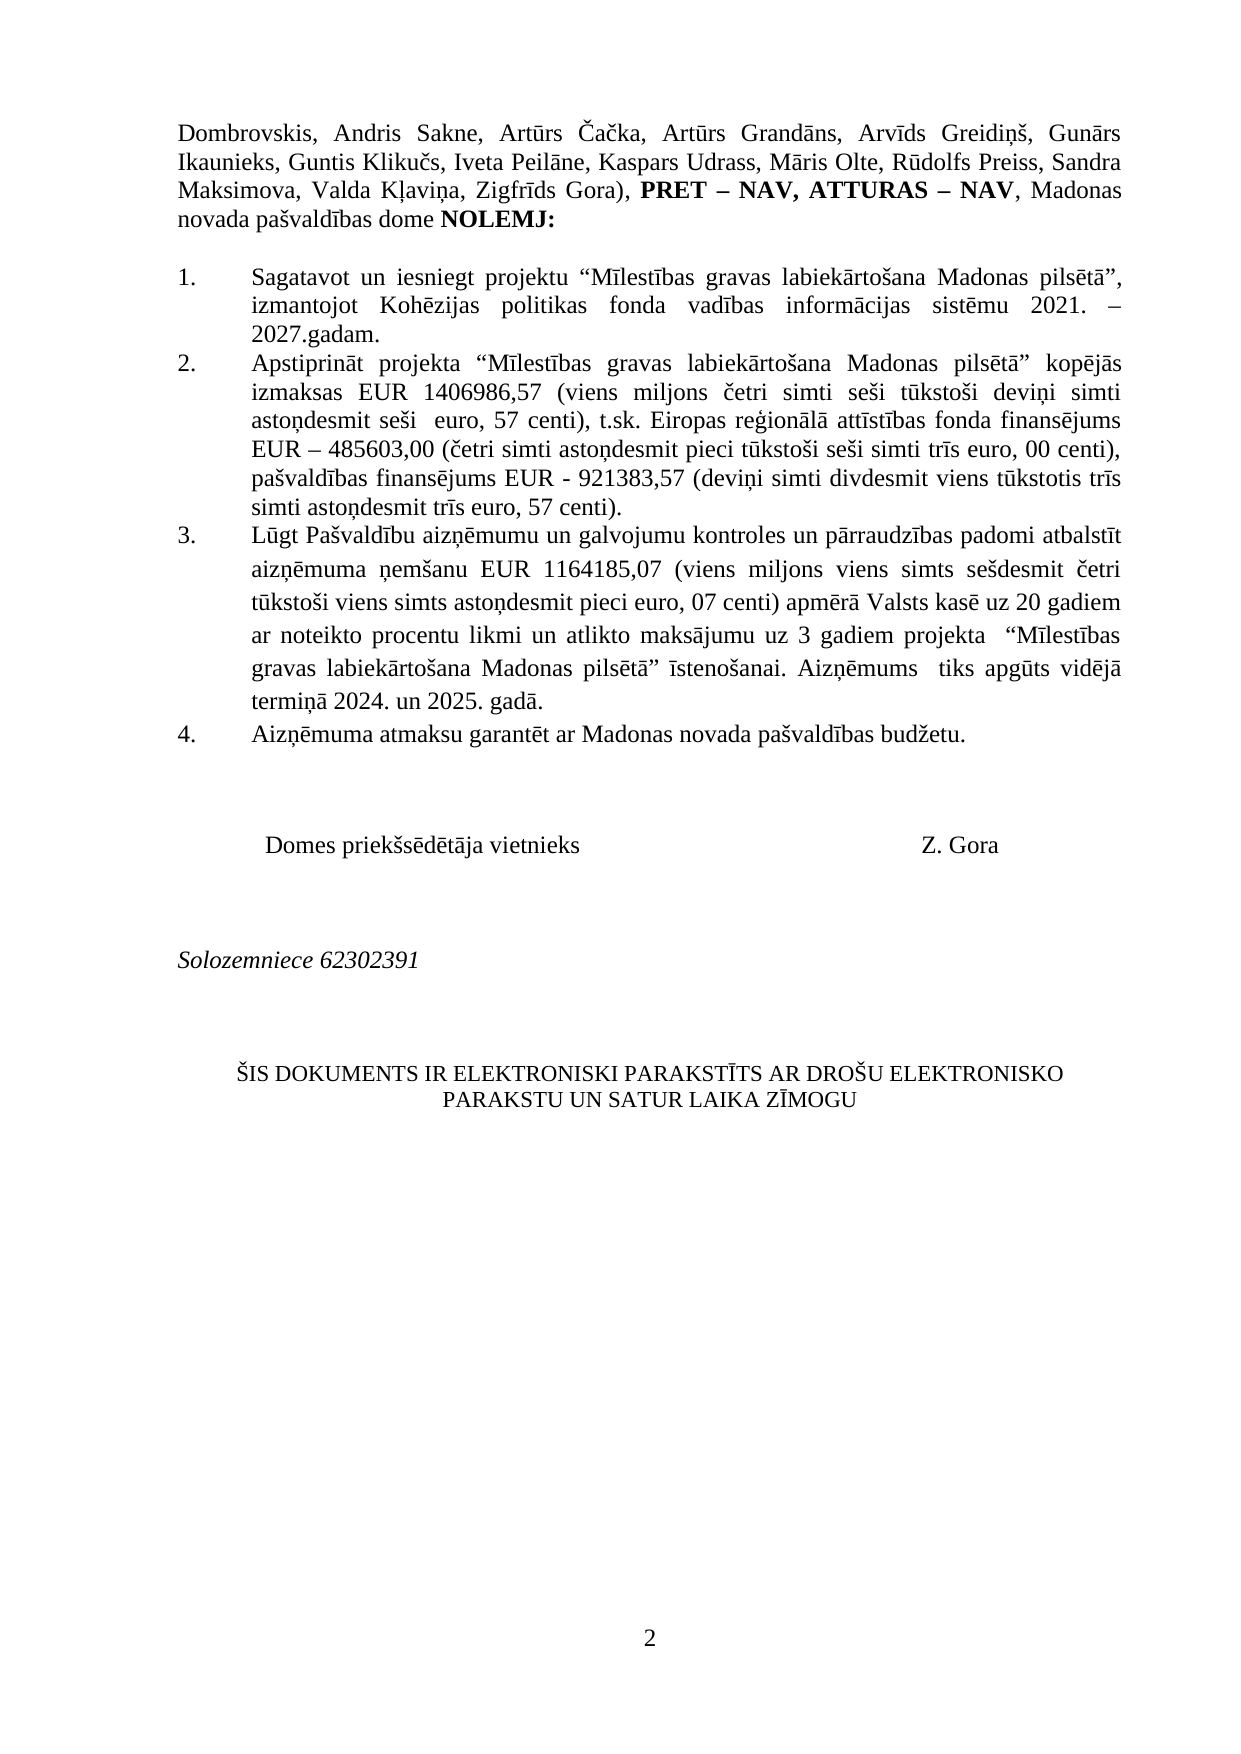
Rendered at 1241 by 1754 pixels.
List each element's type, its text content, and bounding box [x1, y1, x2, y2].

text Solozemniece 62302391 [177, 945, 1122, 974]
list Lūgt Pašvaldību aizņēmumu un galvojumu kontroles un pārraudzības padomi atbalstīt aizņēmuma ņemšanu EUR 1164185,07 (viens miljons viens simts sešdesmit četri tūkstoši viens simts astoņdesmit pieci euro, 07 centi) apmērā Valsts kasē uz 20 gadiem ar noteikto procentu likmi un atlikto maksājumu uz 3 gadiem projekta “Mīlestības gravas labiekārtošana Madonas pilsētā” īstenošanai. Aizņēmums tiks apgūts vidējā termiņā 2024. un 2025. gadā. [177, 521, 1122, 714]
text ŠIS DOKUMENTS IR ELEKTRONISKI PARAKSTĪTS AR DROŠU ELEKTRONISKO PARAKSTU UN SATUR LAIKA ZĪMOGU [178, 1060, 1122, 1113]
list Apstiprināt projekta “Mīlestības gravas labiekārtošana Madonas pilsētā” kopējās izmaksas EUR 1406986,57 (viens miljons četri simti seši tūkstoši deviņi simti astoņdesmit seši euro, 57 centi), t.sk. Eiropas reģionālā attīstības fonda finansējums EUR – 485603,00 (četri simti astoņdesmit pieci tūkstoši seši simti trīs euro, 00 centi), pašvaldības finansējums EUR - 921383,57 (deviņi simti divdesmit viens tūkstotis trīs simti astoņdesmit trīs euro, 57 centi). [177, 348, 1122, 521]
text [177, 118, 1122, 233]
text Domes priekšsēdētāja vietnieks Z. Gora [177, 830, 1122, 859]
list Sagatavot un iesniegt projektu “Mīlestības gravas labiekārtošana Madonas pilsētā”, izmantojot Kohēzijas politikas fonda vadības informācijas sistēmu 2021. – 2027.gadam. [177, 262, 1122, 348]
list Aizņēmuma atmaksu garantēt ar Madonas novada pašvaldības budžetu. [177, 719, 1122, 747]
